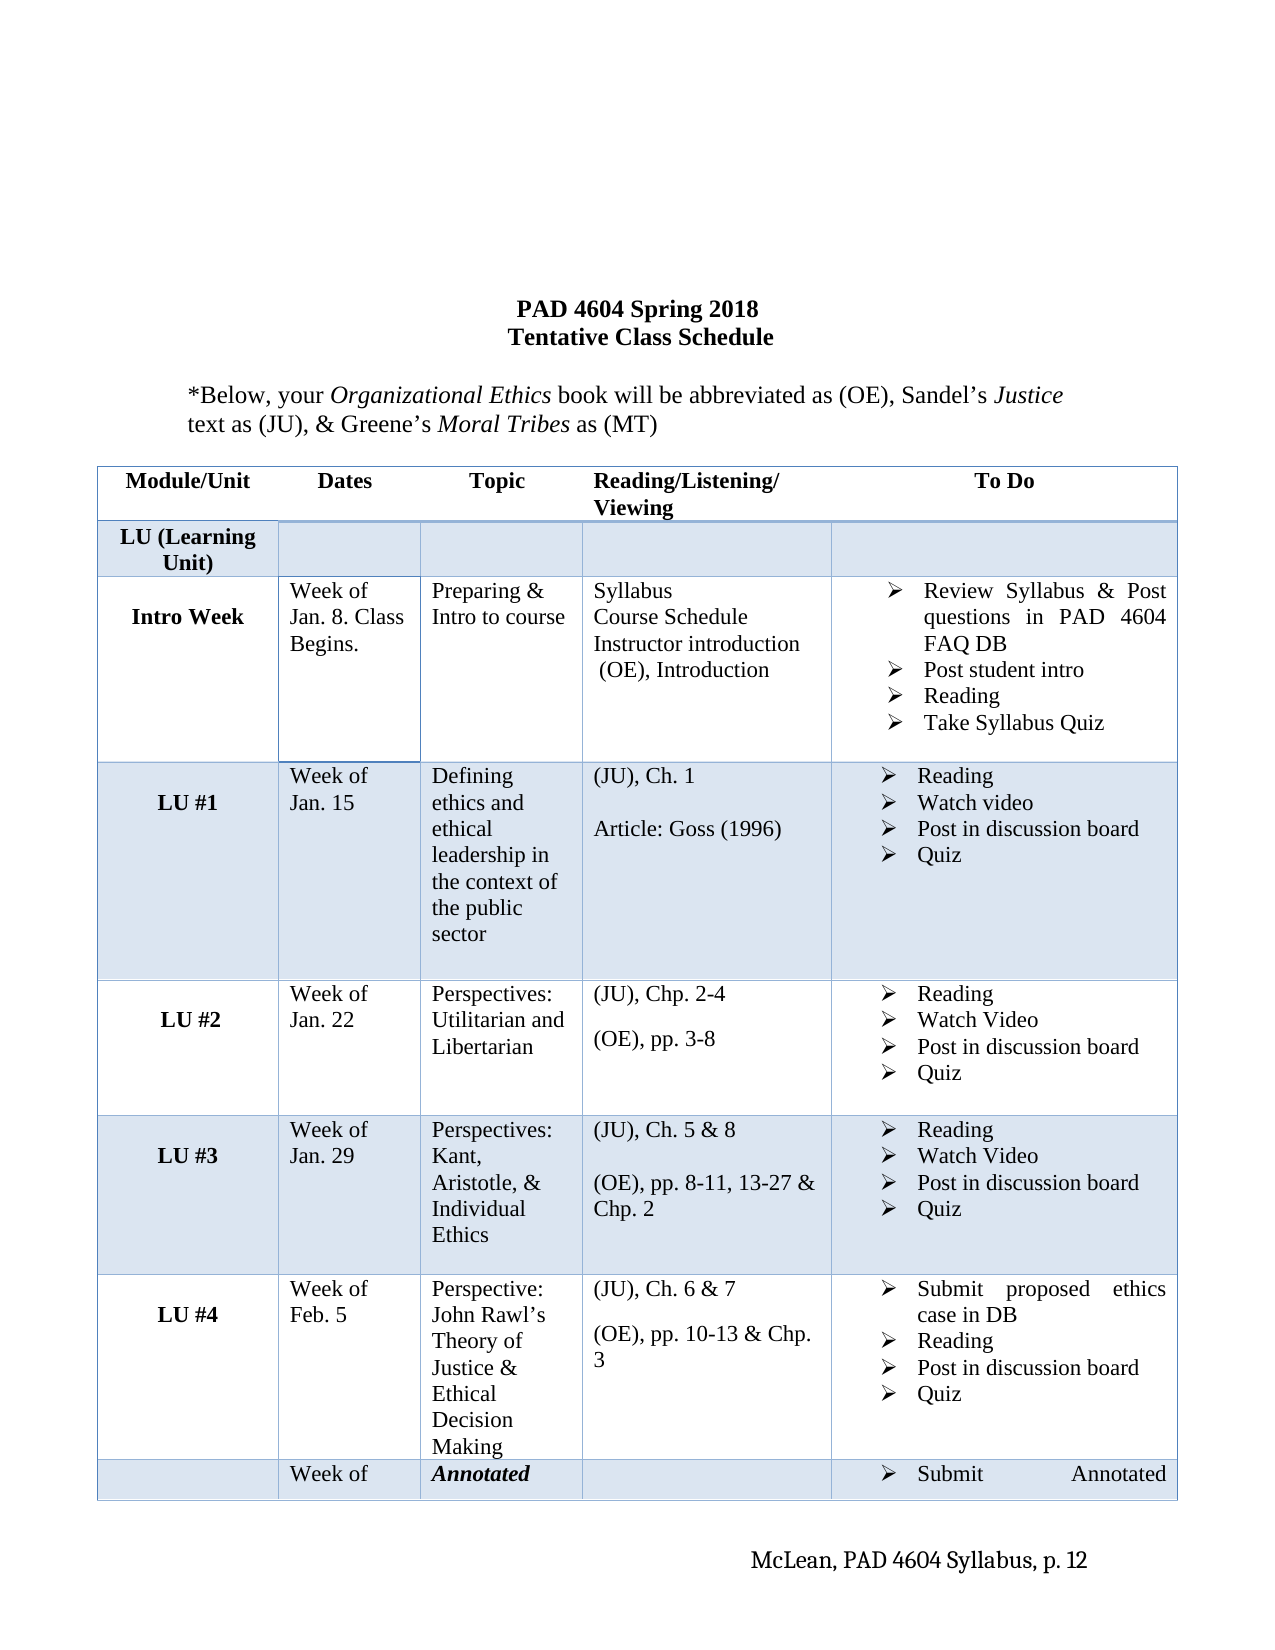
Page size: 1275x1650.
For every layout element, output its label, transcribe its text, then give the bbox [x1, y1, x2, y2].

table_cell Perspective: John Rawl’s Theory of Justice & Ethical Decision Making [421, 1275, 582, 1459]
table_cell Week of Jan. 29 [279, 1116, 420, 1274]
table_cell LU #3 [98, 1116, 278, 1274]
table_header To Do [831, 467, 1177, 520]
table_header Reading/Listening/ Viewing [582, 467, 831, 520]
table_cell Perspectives: Utilitarian and Libertarian [421, 981, 582, 1115]
table_cell Week of Jan. 22 [279, 981, 420, 1115]
table_cell Reading Watch Video Post in discussion board Quiz [832, 1116, 1177, 1274]
text Tentative Class Schedule [187, 322, 1087, 351]
table_cell Week of Feb. 5 [279, 1275, 420, 1459]
table_cell Syllabus Course Schedule Instructor introduction (OE), Introduction [583, 577, 831, 761]
table_cell NO LU THIS WEEK [98, 1460, 278, 1499]
table_cell [583, 1460, 831, 1499]
table_cell Week of Jan. 8. Class Begins. [279, 577, 420, 761]
table_cell [279, 523, 420, 576]
table_cell Review Syllabus & Post questions in PAD 4604 FAQ DB Post student intro Reading Take Syllabus Quiz [832, 577, 1177, 761]
table_cell Submit proposed ethics case in DB Reading Post in discussion board Quiz [832, 1275, 1177, 1459]
table_cell Reading Watch Video Post in discussion board Quiz [832, 981, 1177, 1115]
table_cell (JU), Ch. 6 & 7 (OE), pp. 10-13 & Chp. 3 [583, 1275, 831, 1459]
table_header Topic [412, 467, 582, 520]
text PAD 4604 Spring 2018 [187, 294, 1087, 322]
table_cell [583, 523, 831, 576]
table_cell LU #1 [98, 763, 278, 979]
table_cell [421, 1460, 582, 1499]
table_header Dates [278, 467, 412, 520]
table_cell (JU), Chp. 2-4 (OE), pp. 3-8 [583, 981, 831, 1115]
table_cell [832, 523, 1177, 576]
table_cell LU (Learning Unit) [98, 521, 278, 576]
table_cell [832, 1460, 1177, 1499]
table_cell LU #4 [98, 1275, 278, 1459]
table_cell Week of Feb. 12 [279, 1460, 420, 1499]
table_cell Intro Week [98, 577, 278, 761]
table_header Module/Unit [98, 467, 278, 520]
table_cell Defining ethics and ethical leadership in the context of the public sector [421, 763, 582, 979]
table_cell [421, 523, 582, 576]
table_cell (JU), Ch. 5 & 8 (OE), pp. 8-11, 13-27 & Chp. 2 [583, 1116, 831, 1274]
table_cell Reading Watch video Post in discussion board Quiz [832, 763, 1177, 979]
table_cell Preparing & Intro to course [421, 577, 582, 761]
table_cell Perspectives: Kant, Aristotle, & Individual Ethics [421, 1116, 582, 1274]
table_cell LU #2 [98, 981, 278, 1115]
text *Below, your Organizational Ethics book will be abbreviated as (OE), Sandel’s Justice text as (JU), & Greene’s Moral Tribes as (MT) [187, 380, 1087, 437]
table_cell (JU), Ch. 1 Article: Goss (1996) [583, 763, 831, 979]
table_cell Week of Jan. 15 [279, 763, 420, 979]
